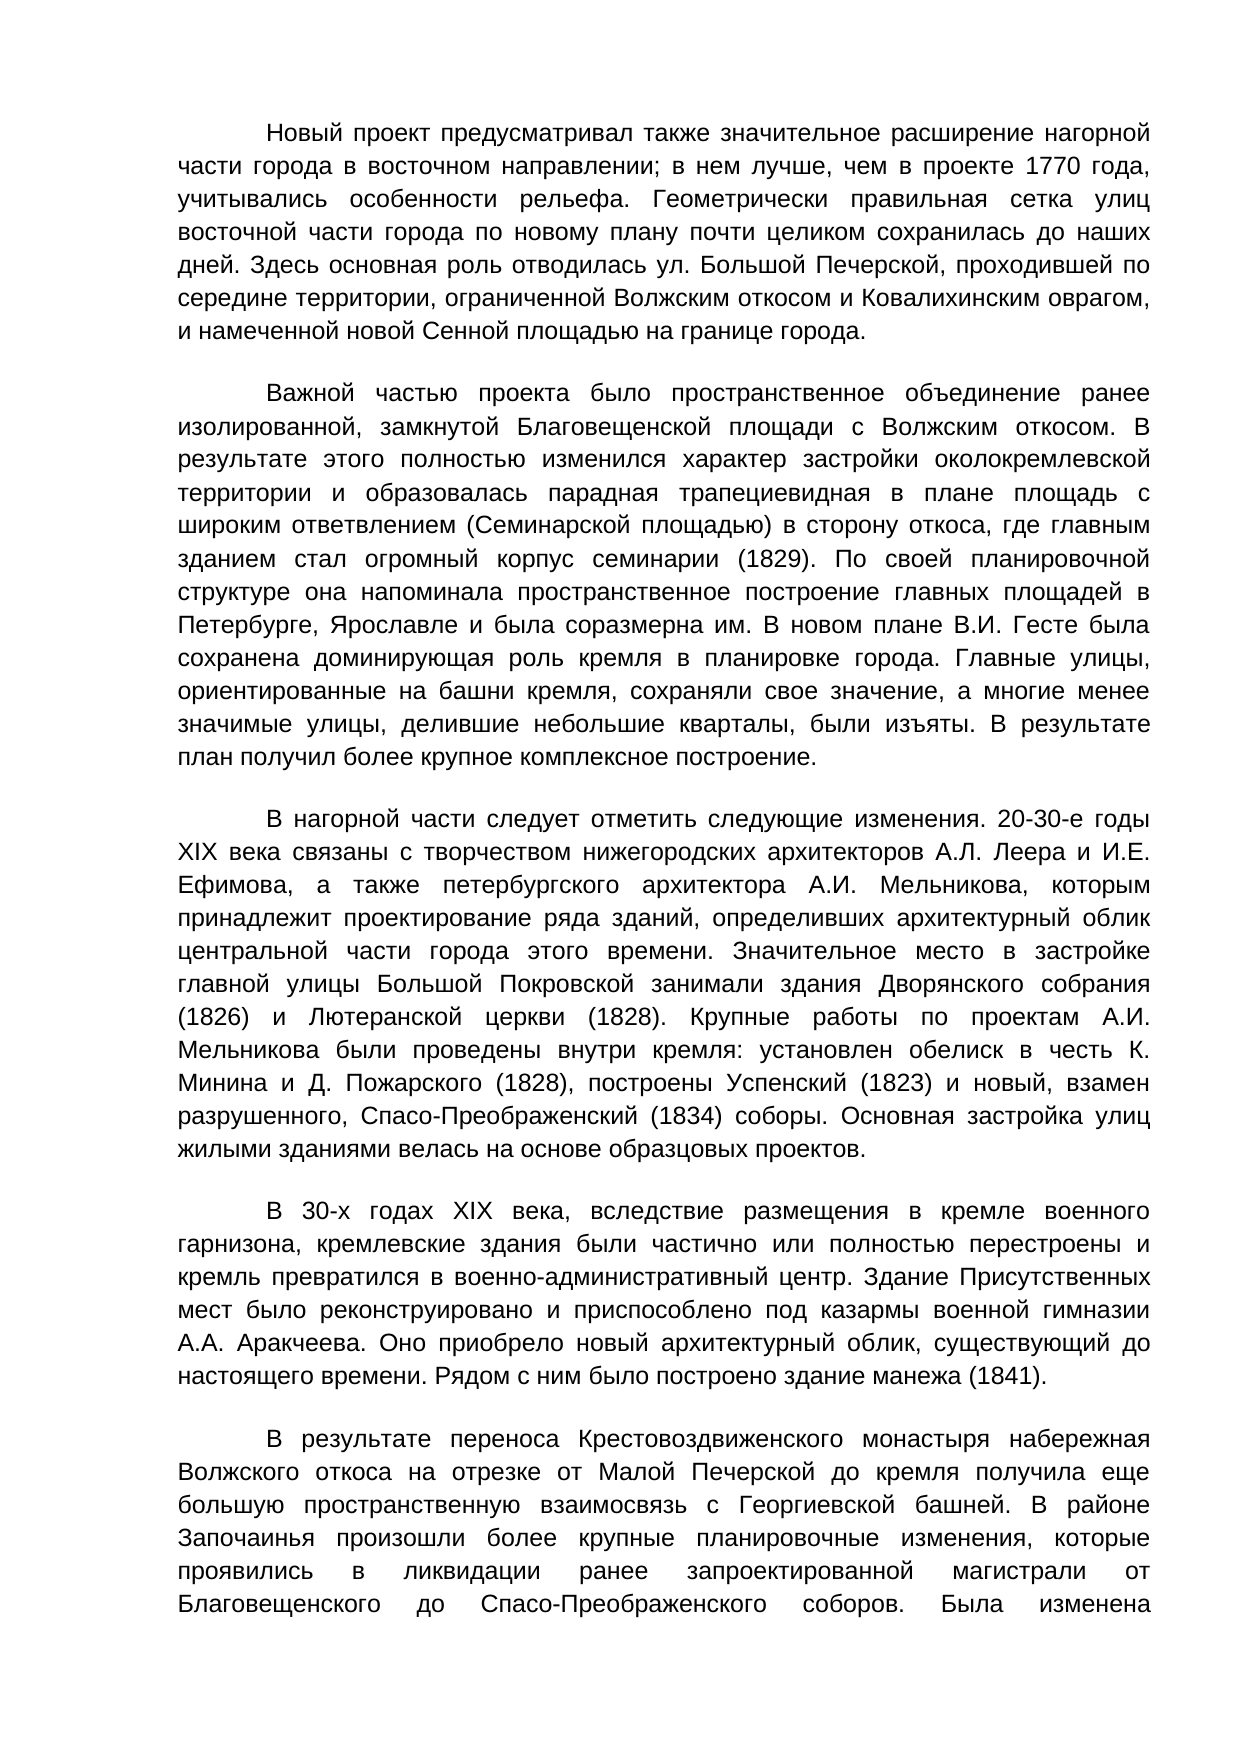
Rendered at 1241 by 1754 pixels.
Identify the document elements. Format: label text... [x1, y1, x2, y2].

text В нагорной части следует отметить следующие изменения. 20-30-е годы XIX века связаны с творчеством нижегородских архитекторов А.Л. Леера и И.Е. Ефимова, а также петербургского архитектора А.И. Мельникова, которым принадлежит проектирование ряда зданий, определивших архитектурный облик центральной части города этого времени. Значительное место в застройке главной улицы Большой Покровской занимали здания Дворянского собрания (1826) и Лютеранской церкви (1828). Крупные работы по проектам А.И. Мельникова были проведены внутри кремля: установлен обелиск в честь К. Минина и Д. Пожарского (1828), построены Успенский (1823) и новый, взамен разрушенного, Спасо-Преображенский (1834) соборы. Основная застройка улиц жилыми зданиями велась на основе образцовых проектов. [177, 804, 1152, 1163]
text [177, 1423, 1152, 1617]
text Важной частью проекта было пространственное объединение ранее изолированной, замкнутой Благовещенской площади с Волжским откосом. В результате этого полностью изменился характер застройки околокремлевской территории и образовалась парадная трапециевидная в плане площадь с широким ответвлением (Семинарской площадью) в сторону откоса, где главным зданием стал огромный корпус семинарии (1829). По своей планировочной структуре она напоминала пространственное построение главных площадей в Петербурге, Ярославле и была соразмерна им. В новом плане В.И. Гесте была сохранена доминирующая роль кремля в планировке города. Главные улицы, ориентированные на башни кремля, сохраняли свое значение, а многие менее значимые улицы, делившие небольшие кварталы, были изъяты. В результате план получил более крупное комплексное построение. [177, 378, 1152, 770]
text Новый проект предусматривал также значительное расширение нагорной части города в восточном направлении; в нем лучше, чем в проекте 1770 года, учитывались особенности рельефа. Геометрически правильная сетка улиц восточной части города по новому плану почти целиком сохранилась до наших дней. Здесь основная роль отводилась ул. Большой Печерской, проходившей по середине территории, ограниченной Волжским откосом и Ковалихинским оврагом, и намеченной новой Сенной площадью на границе города. [177, 118, 1152, 345]
text В 30-х годах XIX века, вследствие размещения в кремле военного гарнизона, кремлевские здания были частично или полностью перестроены и кремль превратился в военно-административный центр. Здание Присутственных мест было реконструировано и приспособлено под казармы военной гимназии А.А. Аракчеева. Оно приобрело новый архитектурный облик, существующий до настоящего времени. Рядом с ним было построено здание манежа (1841). [177, 1196, 1152, 1390]
